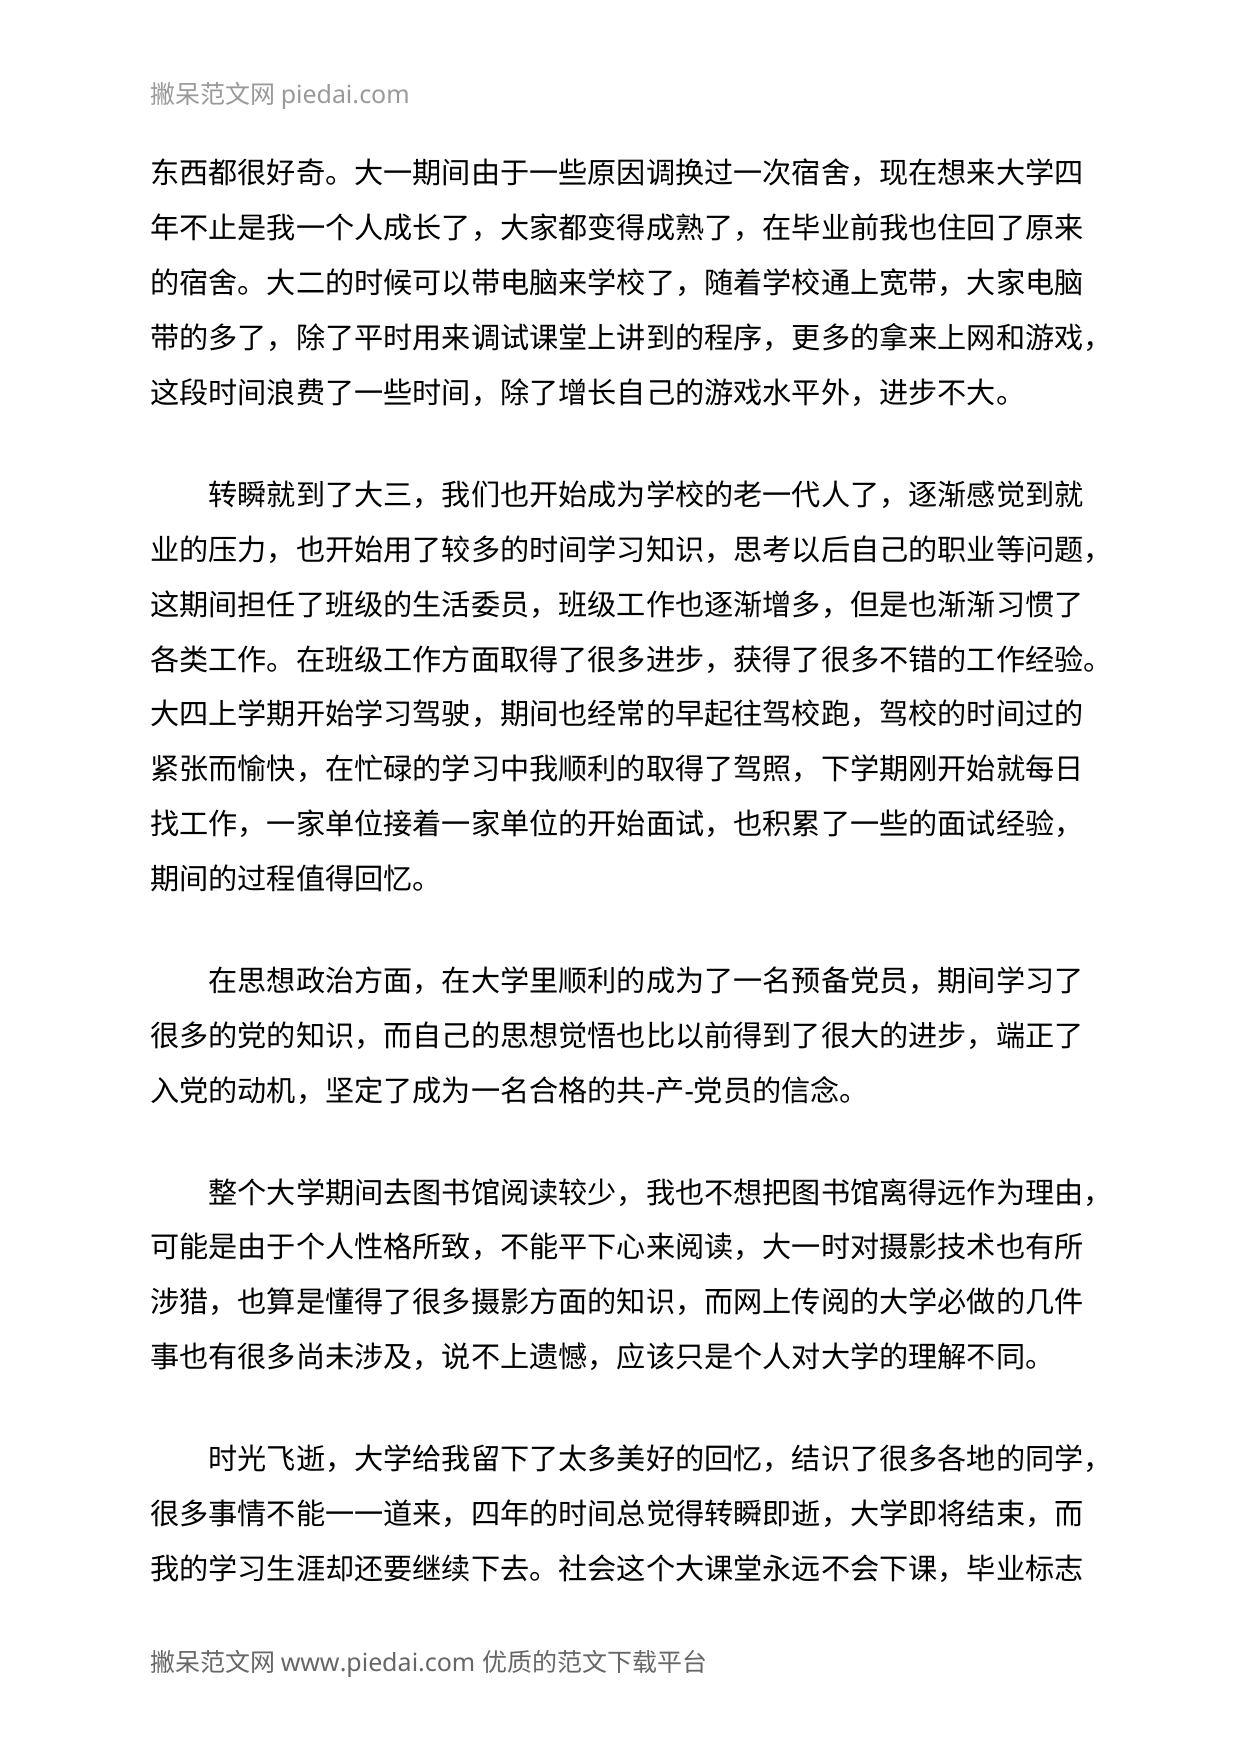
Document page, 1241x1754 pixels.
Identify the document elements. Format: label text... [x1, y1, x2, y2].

text 整个大学期间去图书馆阅读较少，我也不想把图书馆离得远作为理由，可能是由于个人性格所致，不能平下心来阅读，大一时对摄影技术也有所涉猎，也算是懂得了很多摄影方面的知识，而网上传阅的大学必做的几件事也有很多尚未涉及，说不上遗憾，应该只是个人对大学的理解不同。 [150, 1169, 1090, 1376]
text 转瞬就到了大三，我们也开始成为学校的老一代人了，逐渐感觉到就业的压力，也开始用了较多的时间学习知识，思考以后自己的职业等问题，这期间担任了班级的生活委员，班级工作也逐渐增多，但是也渐渐习惯了各类工作。在班级工作方面取得了很多进步，获得了很多不错的工作经验。大四上学期开始学习驾驶，期间也经常的早起往驾校跑，驾校的时间过的紧张而愉快，在忙碌的学习中我顺利的取得了驾照，下学期刚开始就每日找工作，一家单位接着一家单位的开始面试，也积累了一些的面试经验，期间的过程值得回忆。 [150, 471, 1090, 898]
text 在思想政治方面，在大学里顺利的成为了一名预备党员，期间学习了很多的党的知识，而自己的思想觉悟也比以前得到了很大的进步，端正了入党的动机，坚定了成为一名合格的共-产-党员的信念。 [150, 957, 1090, 1109]
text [150, 150, 1090, 412]
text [150, 1436, 1090, 1588]
